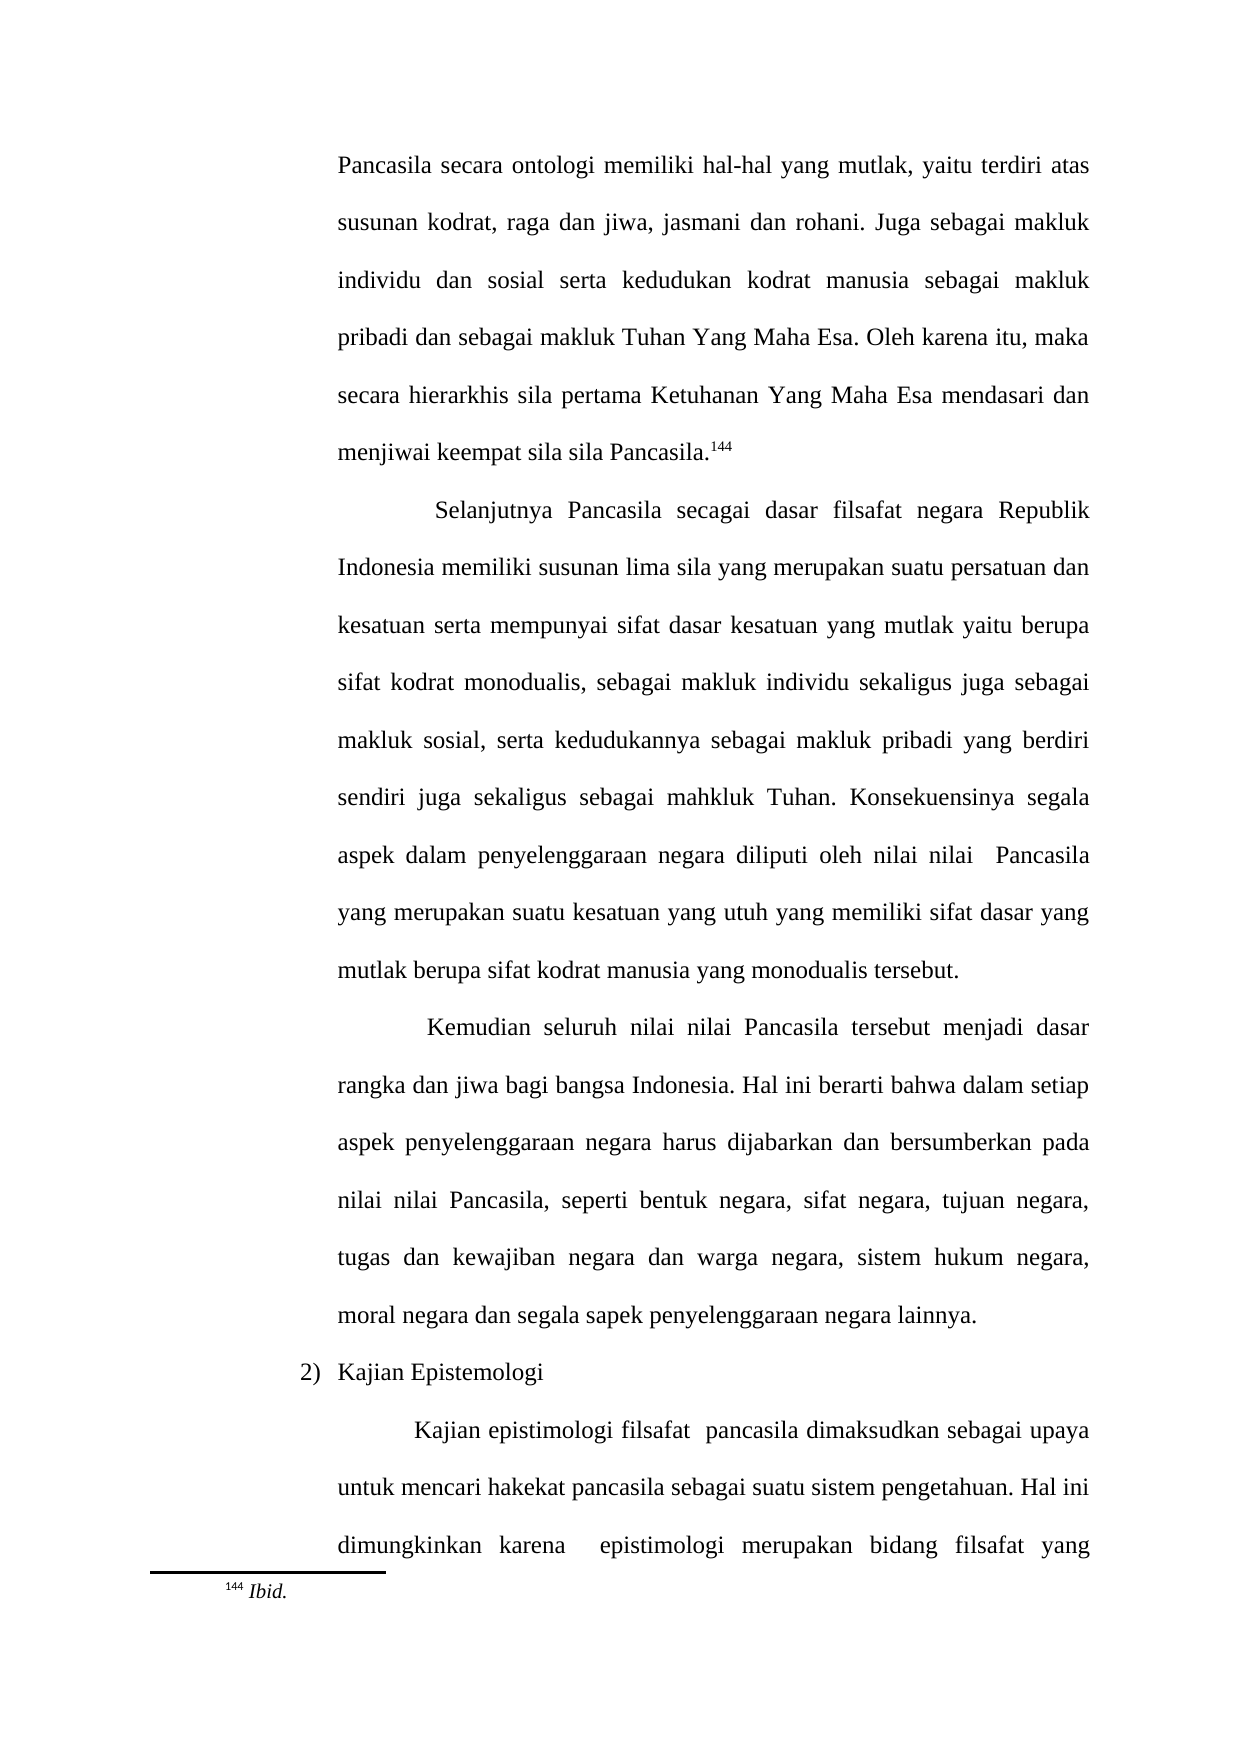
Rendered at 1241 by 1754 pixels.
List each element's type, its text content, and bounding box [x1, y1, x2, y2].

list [337, 150, 1090, 466]
list Kemudian seluruh nilai nilai Pancasila tersebut menjadi dasar rangka dan jiwa bagi bangsa Indonesia. Hal ini berarti bahwa dalam setiap aspek penyelenggaraan negara harus dijabarkan dan bersumberkan pada nilai nilai Pancasila, seperti bentuk negara, sifat negara, tujuan negara, tugas dan kewajiban negara dan warga negara, sistem hukum negara, moral negara dan segala sapek penyelenggaraan negara lainnya. [337, 1012, 1090, 1329]
list Selanjutnya Pancasila secagai dasar filsafat negara Republik Indonesia memiliki susunan lima sila yang merupakan suatu persatuan dan kesatuan serta mempunyai sifat dasar kesatuan yang mutlak yaitu berupa sifat kodrat monodualis, sebagai makluk individu sekaligus juga sebagai makluk sosial, serta kedudukannya sebagai makluk pribadi yang berdiri sendiri juga sekaligus sebagai mahkluk Tuhan. Konsekuensinya segala aspek dalam penyelenggaraan negara diliputi oleh nilai nilai Pancasila yang merupakan suatu kesatuan yang utuh yang memiliki sifat dasar yang mutlak berupa sifat kodrat manusia yang monodualis tersebut. [337, 495, 1090, 984]
list Kajian Epistemologi [300, 1357, 1090, 1386]
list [337, 1415, 1090, 1559]
